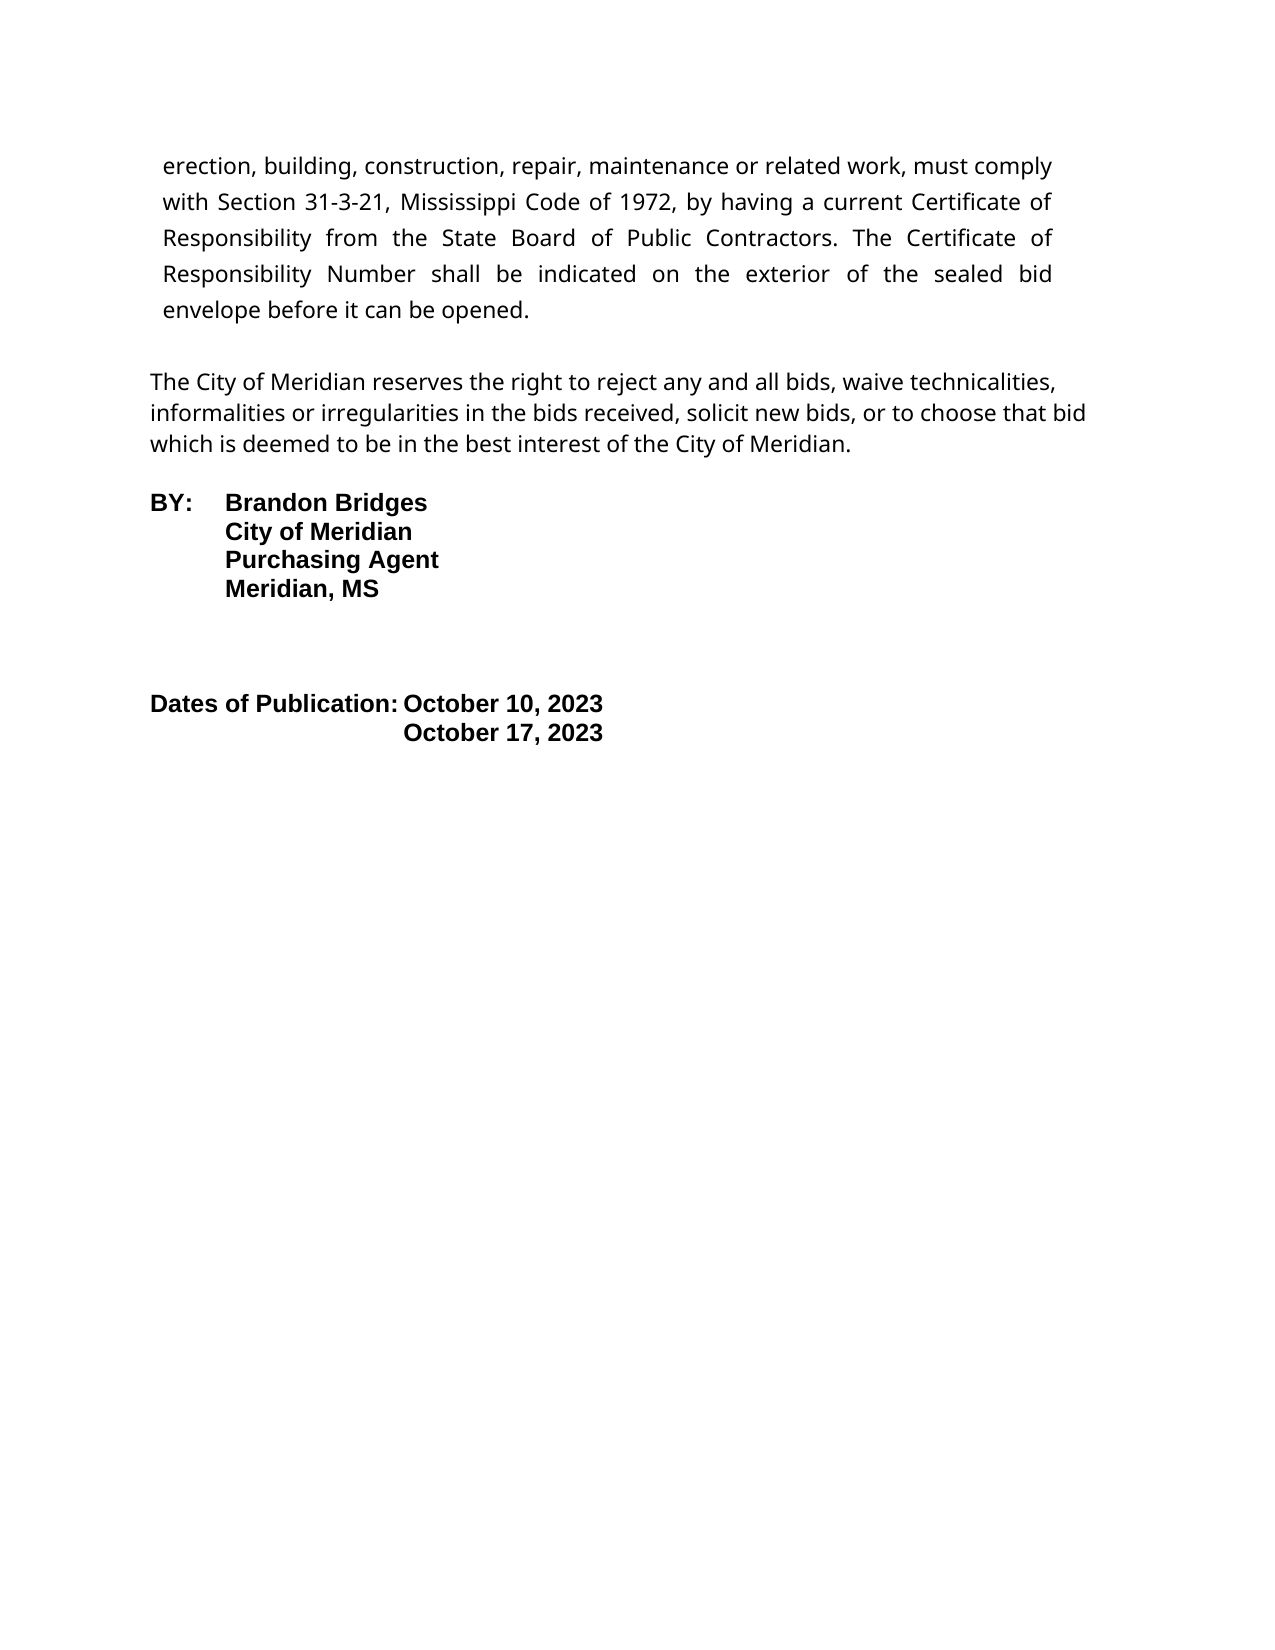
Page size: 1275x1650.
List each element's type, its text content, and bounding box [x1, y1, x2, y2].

text City of Meridian [150, 517, 1125, 545]
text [162, 150, 1053, 325]
text The City of Meridian reserves the right to reject any and all bids, waive technicalities, informalities or irregularities in the bids received, solicit new bids, or to choose that bid which is deemed to be in the best interest of the City of Meridian. [150, 365, 1125, 459]
text October 17, 2023 [150, 718, 1125, 747]
text BY: Brandon Bridges [150, 488, 1125, 517]
text Meridian, MS [150, 574, 1125, 603]
text Dates of Publication: October 10, 2023 [150, 689, 1125, 718]
text Purchasing Agent [150, 545, 1125, 574]
